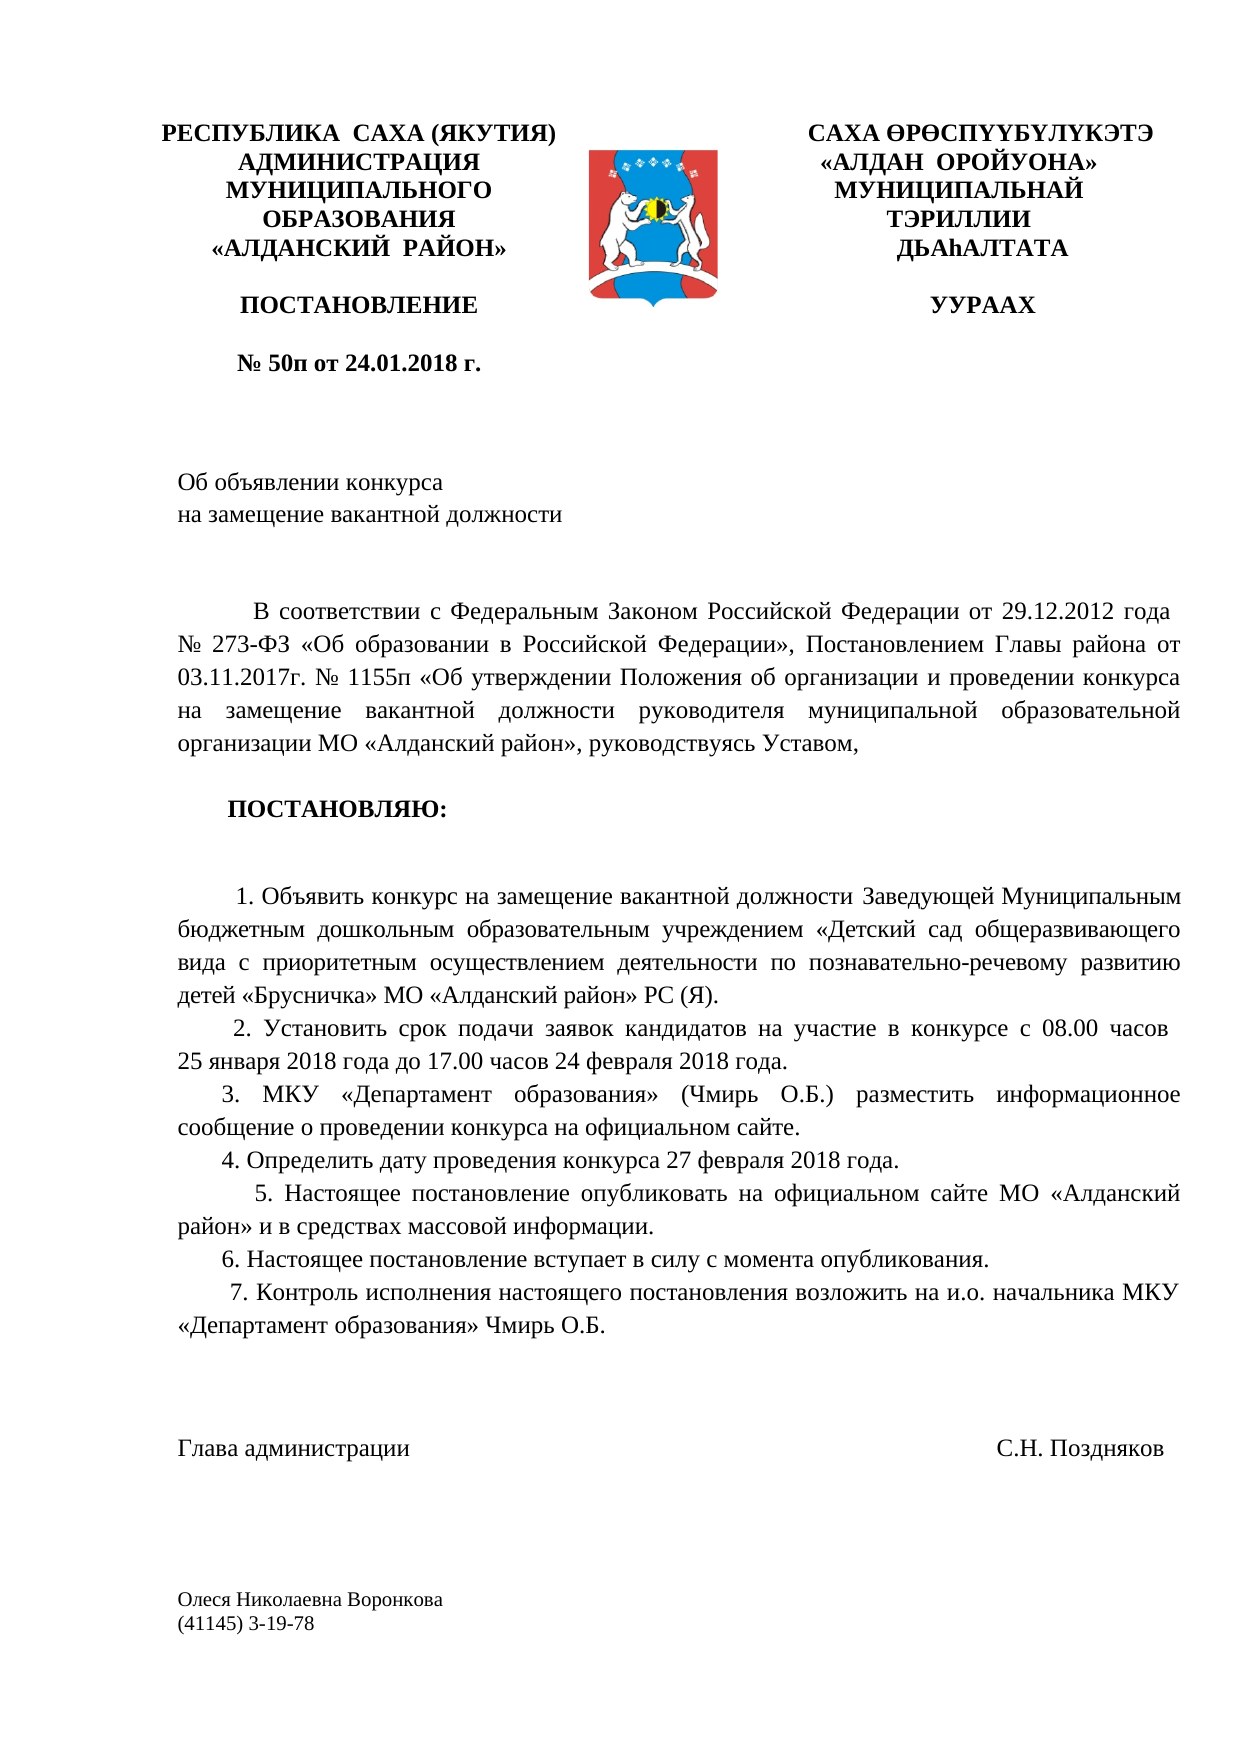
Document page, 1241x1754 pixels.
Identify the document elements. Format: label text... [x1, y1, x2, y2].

table_header [570, 118, 736, 434]
table_header САХА ӨРӨСПҮҮБҮЛҮКЭТЭ «АЛДАН ОРОЙУОНА» МУНИЦИПАЛЬНАЙ ТЭРИЛЛИИ ДЬАһАЛТАТА УУРААХ [736, 118, 1181, 434]
text (41145) 3-19-78 [177, 1611, 1181, 1635]
list 5. Настоящее постановление опубликовать на официальном сайте МО «Алданский район» и в средствах массовой информации. [177, 1178, 1181, 1240]
table_header РЕСПУБЛИКА САХА (ЯКУТИЯ) АДМИНИСТРАЦИЯ МУНИЦИПАЛЬНОГО ОБРАЗОВАНИЯ «АЛДАНСКИЙ РАЙОН» ПОСТАНОВЛЕНИЕ № 50п от 24.01.2018 г. [148, 118, 570, 434]
list 4. Определить дату проведения конкурса 27 февраля 2018 года. [177, 1145, 1181, 1174]
text Глава администрации С.Н. Поздняков [177, 1433, 1181, 1462]
list 6. Настоящее постановление вступает в силу с момента опубликования. [177, 1244, 1181, 1273]
list 3. МКУ «Департамент образования» (Чмирь О.Б.) разместить информационное сообщение о проведении конкурса на официальном сайте. [177, 1079, 1181, 1141]
text 7. Контроль исполнения настоящего постановления возложить на и.о. начальника МКУ «Департамент образования» Чмирь О.Б. [177, 1277, 1181, 1339]
text Об объявлении конкурса [177, 467, 1167, 495]
text на замещение вакантной должности [177, 499, 1167, 528]
list 2. Установить срок подачи заявок кандидатов на участие в конкурсе с 08.00 часов 25 января 2018 года до 17.00 часов 24 февраля 2018 года. [177, 1013, 1181, 1074]
text ПОСТАНОВЛЯЮ: [177, 794, 1181, 823]
text Олеся Николаевна Воронкова [177, 1587, 1181, 1611]
text В соответствии с Федеральным Законом Российской Федерации от 29.12.2012 года № 273-ФЗ «Об образовании в Российской Федерации», Постановлением Главы района от 03.11.2017г. № 1155п «Об утверждении Положения об организации и проведении конкурса на замещение вакантной должности руководителя муниципальной образовательной организации МО «Алданский район», руководствуясь Уставом, [177, 596, 1181, 757]
picture [588, 118, 718, 307]
list 1. Объявить конкурс на замещение вакантной должности Заведующей Муниципальным бюджетным дошкольным образовательным учреждением «Детский сад общеразвивающего вида с приоритетным осуществлением деятельности по познавательно-речевому развитию детей «Брусничка» МО «Алданский район» РС (Я). [177, 881, 1181, 1008]
